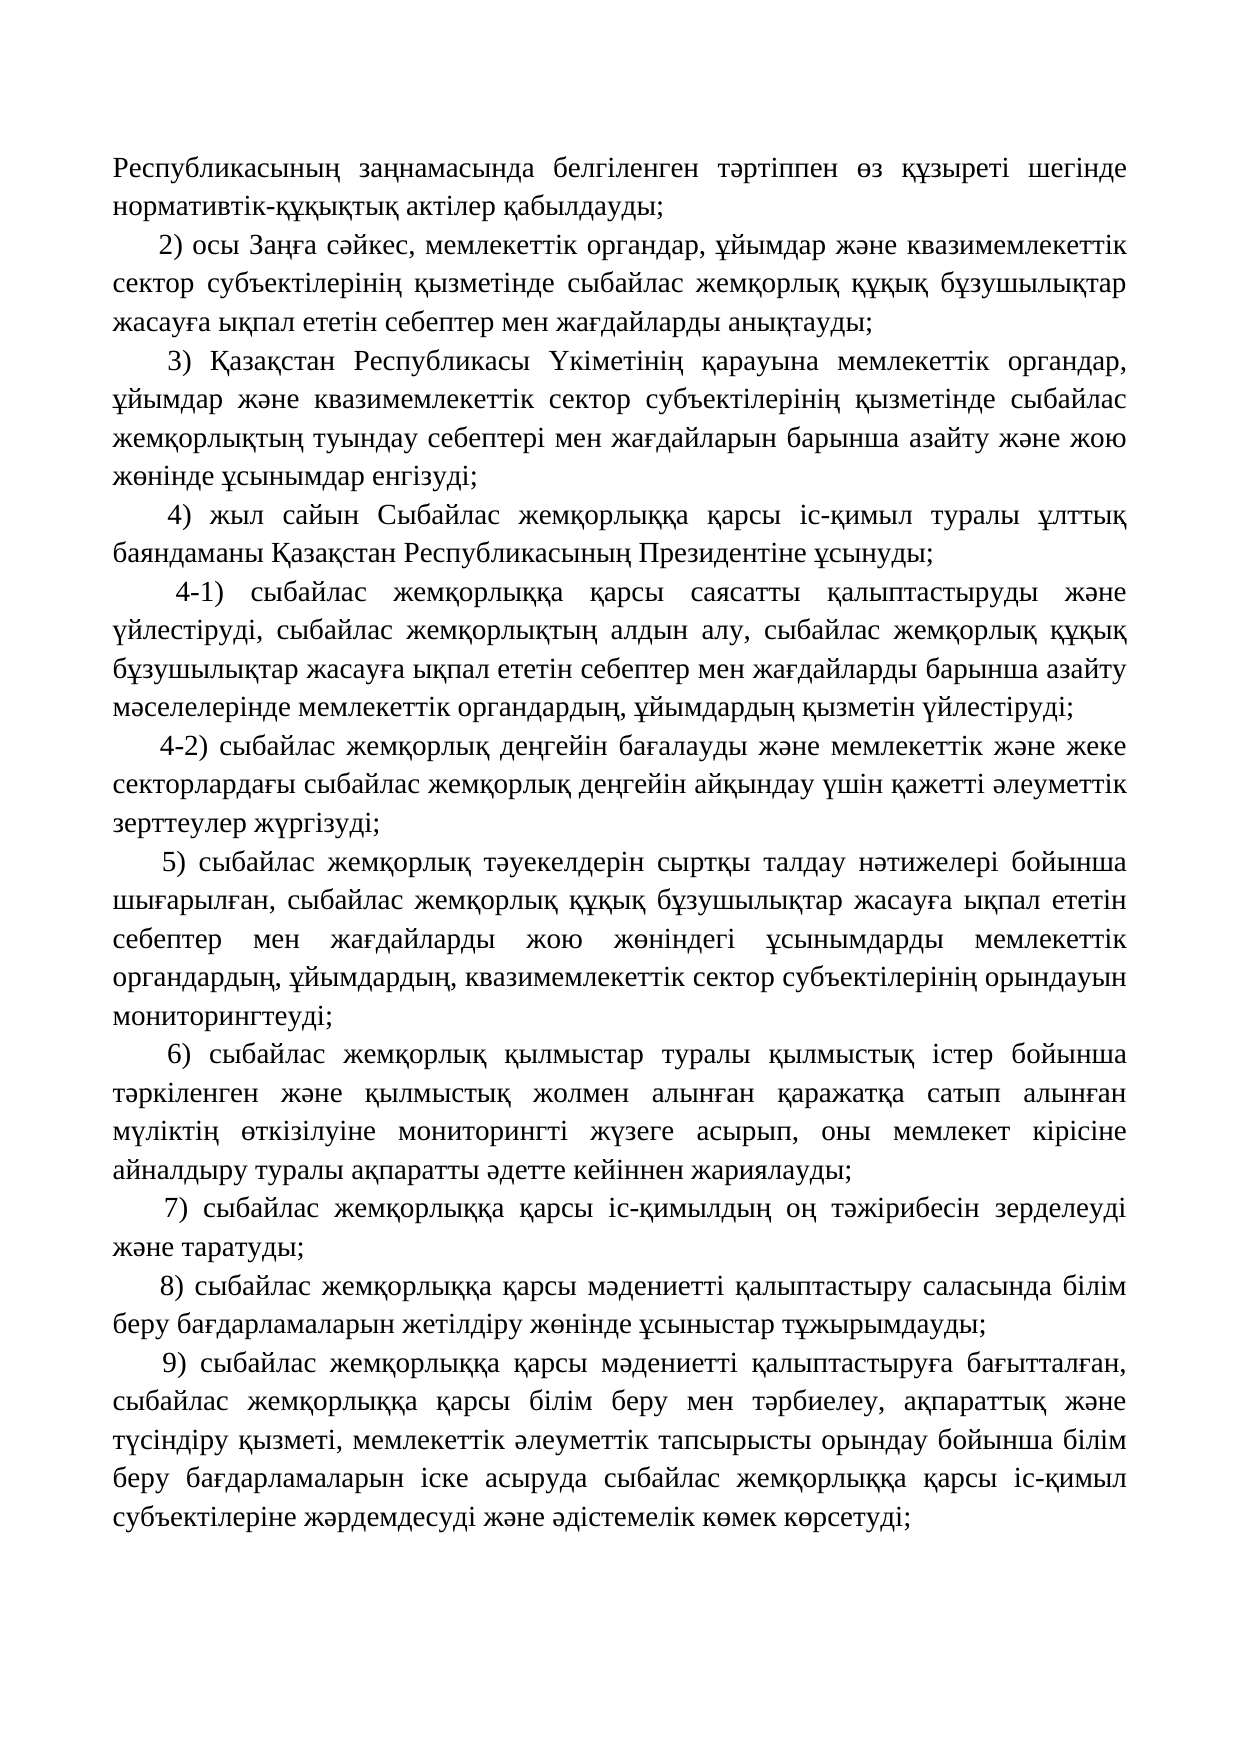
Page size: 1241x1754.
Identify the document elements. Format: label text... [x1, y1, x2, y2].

text 4-2) сыбайлас жемқорлық деңгейін бағалауды және мемлекеттік және жеке секторлардағы сыбайлас жемқорлық деңгейін айқындау үшін қажетті әлеуметтік зерттеулер жүргізуді; [112, 728, 1128, 839]
text 4) жыл сайын Сыбайлас жемқорлыққа қарсы іс-қимыл туралы ұлттық баяндаманы Қазақстан Республикасының Президентіне ұсынуды; [112, 497, 1128, 569]
text 4-1) сыбайлас жемқорлыққа қарсы саясатты қалыптастыруды және үйлестіруді, сыбайлас жемқорлықтың алдын алу, сыбайлас жемқорлық құқық бұзушылықтар жасауға ықпал ететін себептер мен жағдайларды барынша азайту мәселелерінде мемлекеттік органдардың, ұйымдардың қызметін үйлестіруді; [112, 574, 1128, 723]
text 8) сыбайлас жемқорлыққа қарсы мәдениетті қалыптастыру саласында білім беру бағдарламаларын жетілдіру жөнінде ұсыныстар тұжырымдауды; [112, 1268, 1128, 1340]
text 9) сыбайлас жемқорлыққа қарсы мәдениетті қалыптастыруға бағытталған, сыбайлас жемқорлыққа қарсы білім беру мен тәрбиелеу, ақпараттық және түсіндіру қызметі, мемлекеттік әлеуметтік тапсырысты орындау бойынша білім беру бағдарламаларын іске асыруда сыбайлас жемқорлыққа қарсы іс-қимыл субъектілеріне жәрдемдесуді және әдістемелік көмек көрсетуді; [112, 1345, 1128, 1532]
text 3) Қазақстан Республикасы Үкіметінің қарауына мемлекеттік органдар, ұйымдар және квазимемлекеттік сектор субъектілерінің қызметінде сыбайлас жемқорлықтың туындау себептері мен жағдайларын барынша азайту және жою жөнінде ұсынымдар енгізуді; [112, 343, 1128, 492]
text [112, 150, 1128, 222]
text 5) сыбайлас жемқорлық тәуекелдерін сыртқы талдау нәтижелері бойынша шығарылған, сыбайлас жемқорлық құқық бұзушылықтар жасауға ықпал ететін себептер мен жағдайларды жою жөніндегі ұсынымдарды мемлекеттік органдардың, ұйымдардың, квазимемлекеттік сектор субъектілерінің орындауын мониторингтеуді; [112, 844, 1128, 1031]
text 7) сыбайлас жемқорлыққа қарсы іс-қимылдың оң тәжірибесін зерделеуді және таратуды; [112, 1191, 1128, 1263]
text 2) осы Заңға сәйкес, мемлекеттік органдар, ұйымдар және квазимемлекеттік сектор субъектілерінің қызметінде сыбайлас жемқорлық құқық бұзушылықтар жасауға ықпал ететін себептер мен жағдайларды анықтауды; [112, 227, 1128, 338]
text 6) сыбайлас жемқорлық қылмыстар туралы қылмыстық істер бойынша тәркіленген және қылмыстық жолмен алынған қаражатқа сатып алынған мүліктің өткізілуіне мониторингті жүзеге асырып, оны мемлекет кірісіне айналдыру туралы ақпаратты әдетте кейіннен жариялауды; [112, 1036, 1128, 1186]
